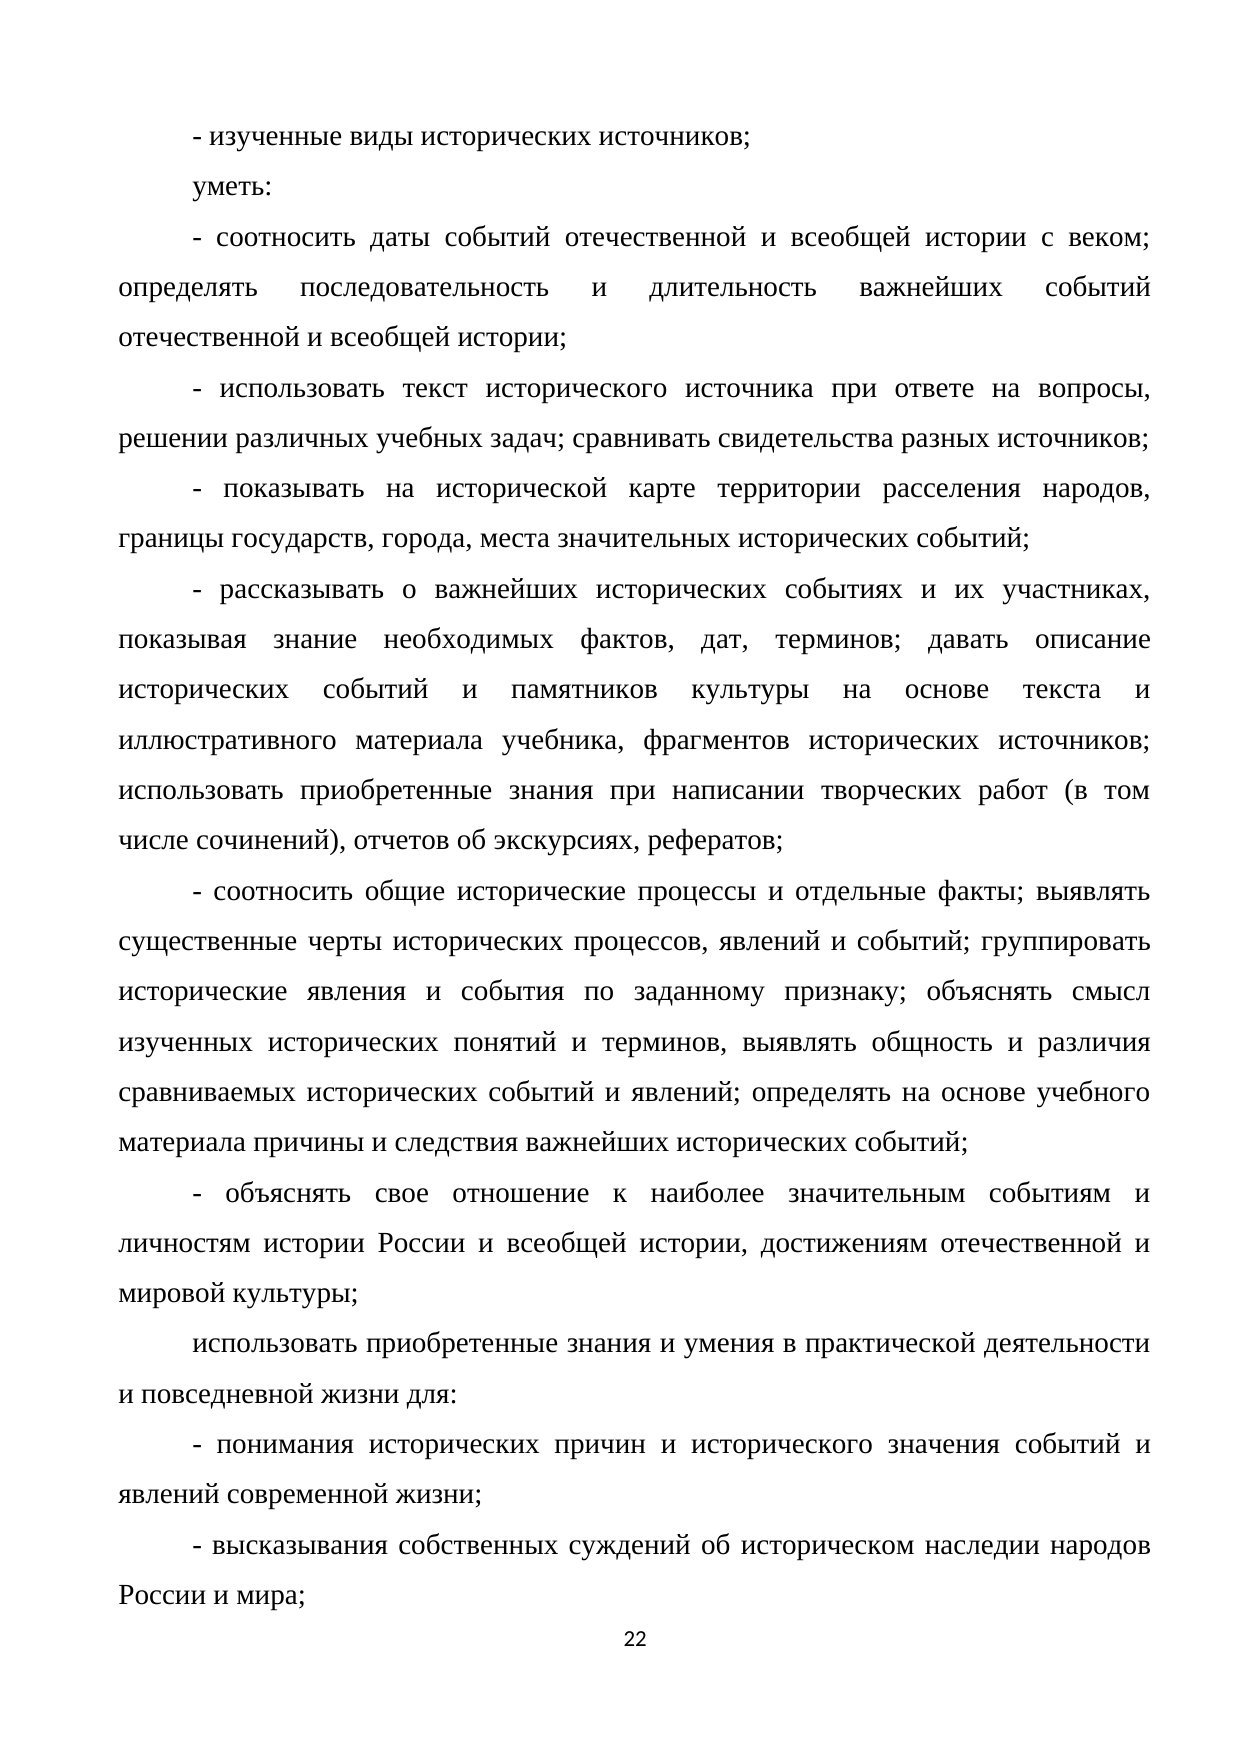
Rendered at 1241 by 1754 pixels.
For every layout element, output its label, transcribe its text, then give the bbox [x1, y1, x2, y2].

text уметь: [118, 168, 1152, 202]
text - понимания исторических причин и исторического значения событий и явлений современной жизни; [118, 1426, 1152, 1510]
text - соотносить даты событий отечественной и всеобщей истории с веком; определять последовательность и длительность важнейших событий отечественной и всеобщей истории; [118, 219, 1152, 353]
text - изученные виды исторических источников; [118, 118, 1152, 152]
text - показывать на исторической карте территории расселения народов, границы государств, города, места значительных исторических событий; [118, 470, 1152, 554]
text использовать приобретенные знания и умения в практической деятельности и повседневной жизни для: [118, 1326, 1152, 1409]
text - соотносить общие исторические процессы и отдельные факты; выявлять существенные черты исторических процессов, явлений и событий; группировать исторические явления и события по заданному признаку; объяснять смысл изученных исторических понятий и терминов, выявлять общность и различия сравниваемых исторических событий и явлений; определять на основе учебного материала причины и следствия важнейших исторических событий; [118, 873, 1152, 1158]
text - рассказывать о важнейших исторических событиях и их участниках, показывая знание необходимых фактов, дат, терминов; давать описание исторических событий и памятников культуры на основе текста и иллюстративного материала учебника, фрагментов исторических источников; использовать приобретенные знания при написании творческих работ (в том числе сочинений), отчетов об экскурсиях, рефератов; [118, 571, 1152, 856]
text - использовать текст исторического источника при ответе на вопросы, решении различных учебных задач; сравнивать свидетельства разных источников; [118, 370, 1152, 453]
text - объяснять свое отношение к наиболее значительным событиям и личностям истории России и всеобщей истории, достижениям отечественной и мировой культуры; [118, 1175, 1152, 1309]
text - высказывания собственных суждений об историческом наследии народов России и мира; [118, 1527, 1152, 1611]
